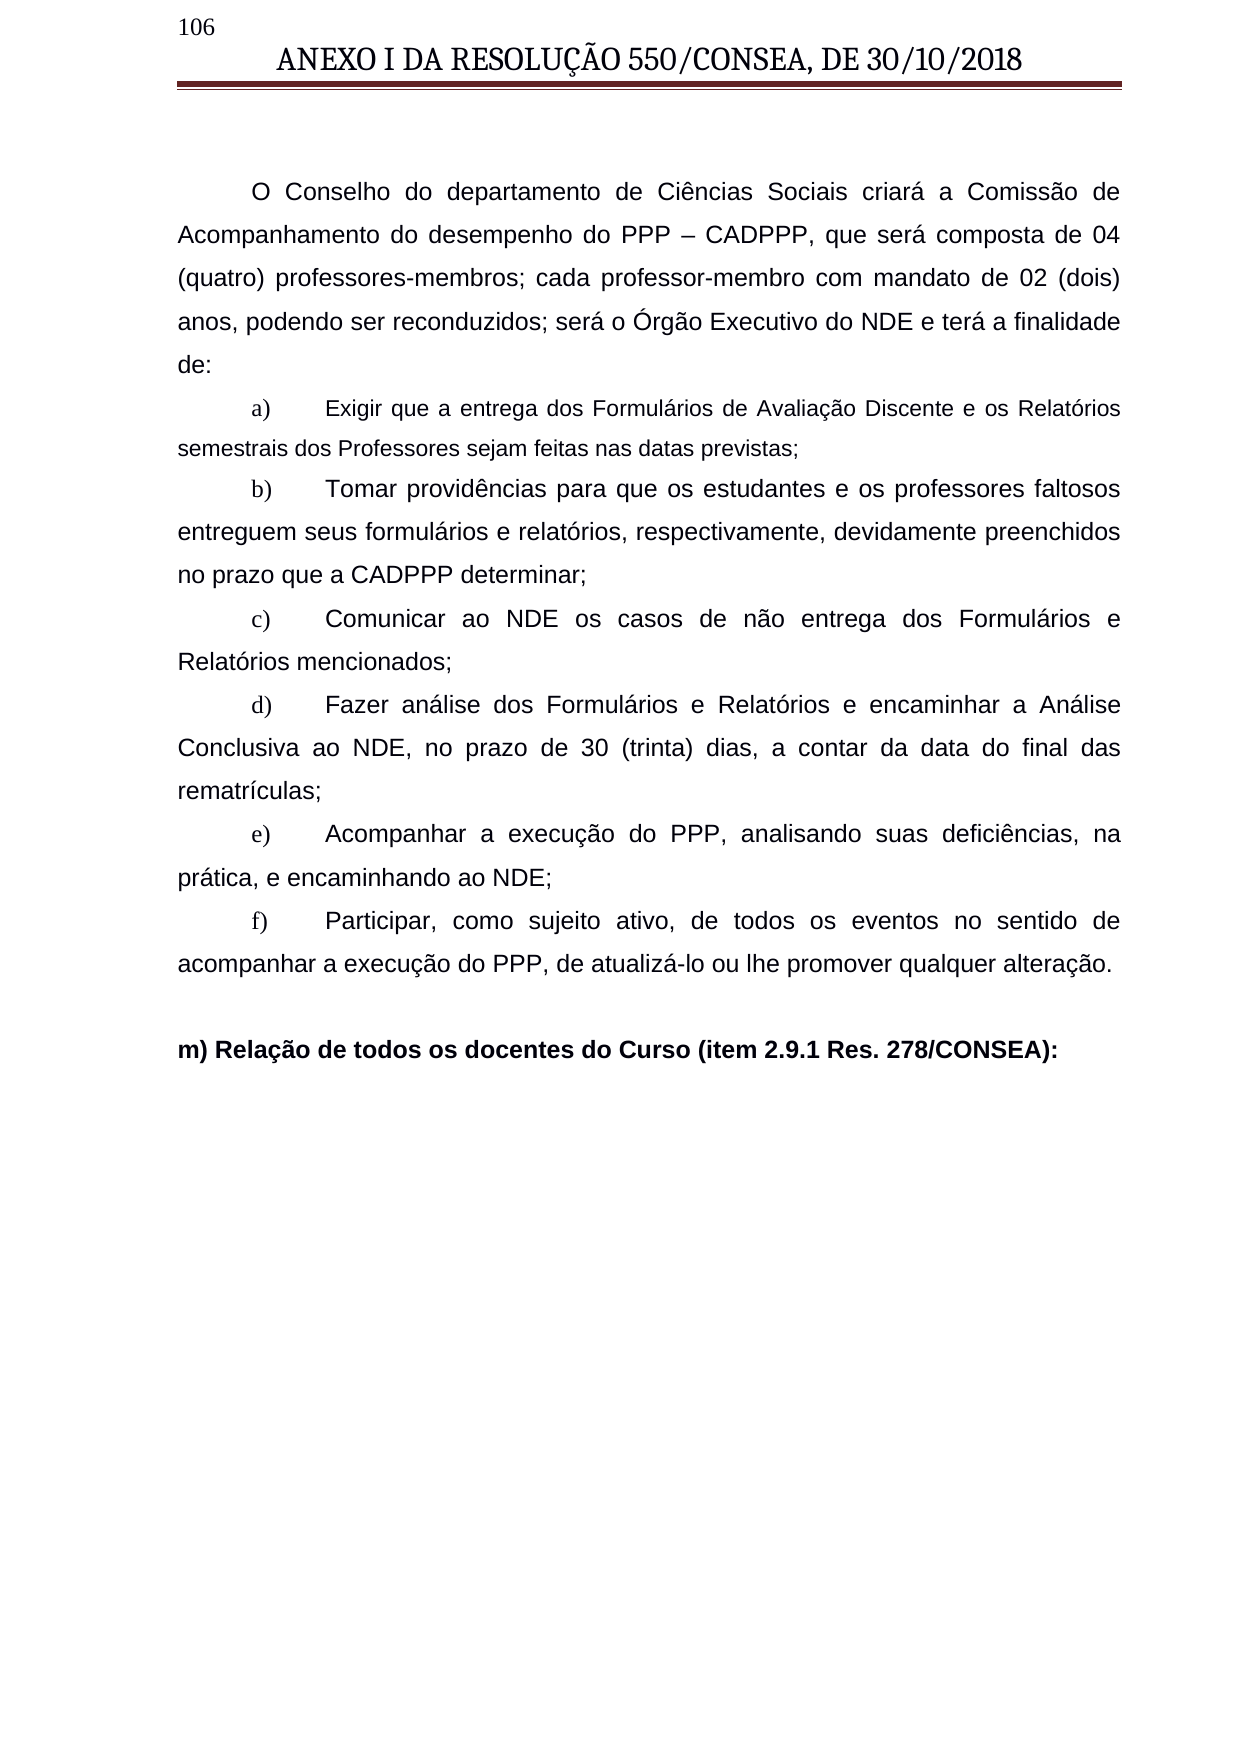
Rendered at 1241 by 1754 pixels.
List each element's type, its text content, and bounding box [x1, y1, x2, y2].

list Participar, como sujeito ativo, de todos os eventos no sentido de acompanhar a execução do PPP, de atualizá-lo ou lhe promover qualquer alteração. [177, 906, 1122, 978]
list Comunicar ao NDE os casos de não entrega dos Formulários e Relatórios mencionados; [177, 604, 1122, 676]
list Acompanhar a execução do PPP, analisando suas deficiências, na prática, e encaminhando ao NDE; [177, 819, 1122, 891]
list Tomar providências para que os estudantes e os professores faltosos entreguem seus formulários e relatórios, respectivamente, devidamente preenchidos no prazo que a CADPPP determinar; [177, 474, 1122, 589]
list Exigir que a entrega dos Formulários de Avaliação Discente e os Relatórios semestrais dos Professores sejam feitas nas datas previstas; [177, 393, 1122, 461]
text O Conselho do departamento de Ciências Sociais criará a Comissão de Acompanhamento do desempenho do PPP – CADPPP, que será composta de 04 (quatro) professores-membros; cada professor-membro com mandato de 02 (dois) anos, podendo ser reconduzidos; será o Órgão Executivo do NDE e terá a finalidade de: [177, 177, 1122, 378]
text m) Relação de todos os docentes do Curso (item 2.9.1 Res. 278/CONSEA): [177, 1035, 1122, 1064]
list Fazer análise dos Formulários e Relatórios e encaminhar a Análise Conclusiva ao NDE, no prazo de 30 (trinta) dias, a contar da data do final das rematrículas; [177, 690, 1122, 805]
